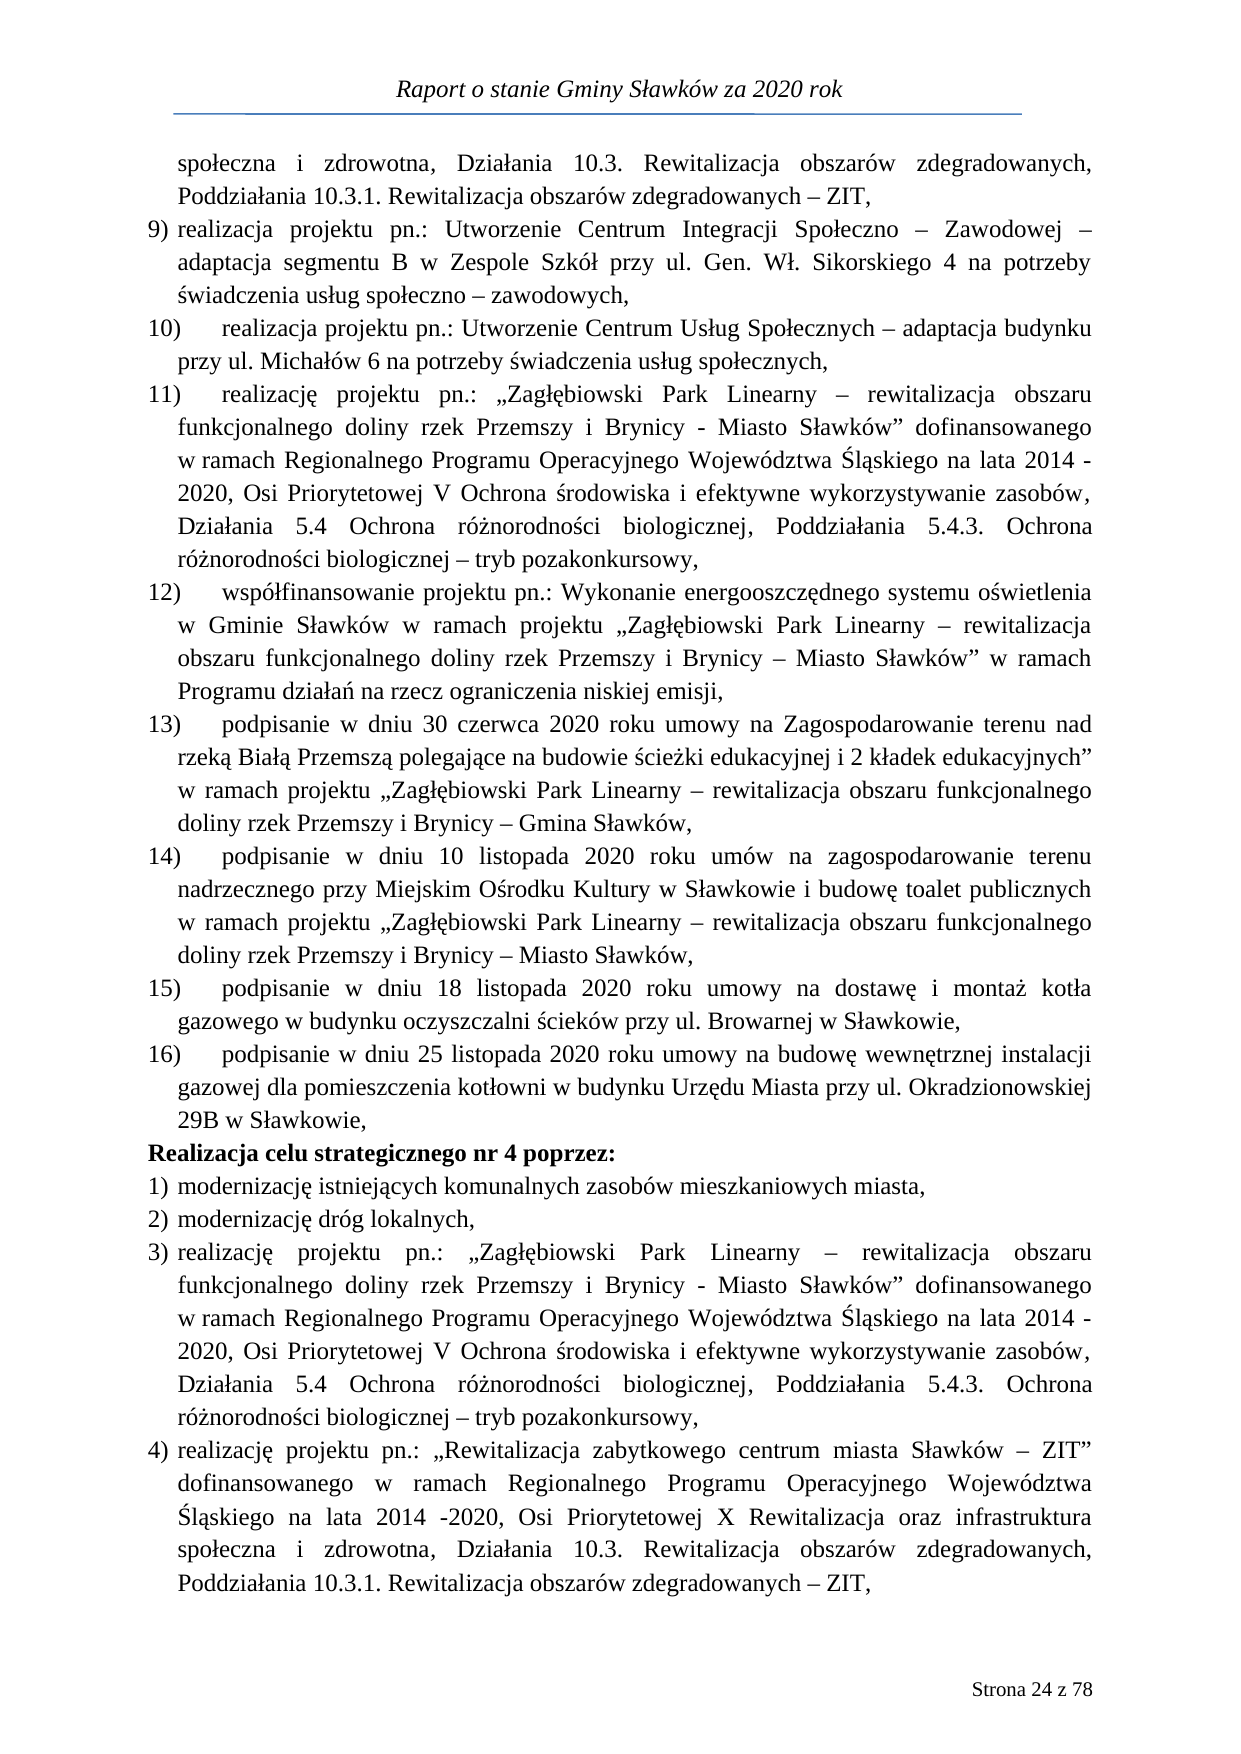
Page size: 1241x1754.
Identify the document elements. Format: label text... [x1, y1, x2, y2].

list modernizację istniejących komunalnych zasobów mieszkaniowych miasta, [148, 1171, 1092, 1200]
list realizacja projektu pn.: Utworzenie Centrum Integracji Społeczno – Zawodowej – adaptacja segmentu B w Zespole Szkół przy ul. Gen. Wł. Sikorskiego 4 na potrzeby świadczenia usług społeczno – zawodowych, [148, 214, 1092, 308]
list realizacja projektu pn.: Utworzenie Centrum Usług Społecznych – adaptacja budynku przy ul. Michałów 6 na potrzeby świadczenia usług społecznych, [148, 313, 1092, 374]
list podpisanie w dniu 30 czerwca 2020 roku umowy na Zagospodarowanie terenu nad rzeką Białą Przemszą polegające na budowie ścieżki edukacyjnej i 2 kładek edukacyjnych” w ramach projektu „Zagłębiowski Park Linearny – rewitalizacja obszaru funkcjonalnego doliny rzek Przemszy i Brynicy – Gmina Sławków, [148, 709, 1092, 837]
list realizację projektu pn.: „Zagłębiowski Park Linearny – rewitalizacja obszaru funkcjonalnego doliny rzek Przemszy i Brynicy - Miasto Sławków” dofinansowanego w ramach Regionalnego Programu Operacyjnego Województwa Śląskiego na lata 2014 -2020, Osi Priorytetowej V Ochrona środowiska i efektywne wykorzystywanie zasobów, Działania 5.4 Ochrona różnorodności biologicznej, Poddziałania 5.4.3. Ochrona różnorodności biologicznej – tryb pozakonkursowy, [148, 379, 1092, 573]
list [148, 148, 1092, 209]
list podpisanie w dniu 10 listopada 2020 roku umów na zagospodarowanie terenu nadrzecznego przy Miejskim Ośrodku Kultury w Sławkowie i budowę toalet publicznych w ramach projektu „Zagłębiowski Park Linearny – rewitalizacja obszaru funkcjonalnego doliny rzek Przemszy i Brynicy – Miasto Sławków, [148, 841, 1092, 969]
list modernizację dróg lokalnych, [148, 1204, 1092, 1233]
list podpisanie w dniu 25 listopada 2020 roku umowy na budowę wewnętrznej instalacji gazowej dla pomieszczenia kotłowni w budynku Urzędu Miasta przy ul. Okradzionowskiej 29B w Sławkowie, [148, 1039, 1092, 1134]
list współfinansowanie projektu pn.: Wykonanie energooszczędnego systemu oświetlenia w Gminie Sławków w ramach projektu „Zagłębiowski Park Linearny – rewitalizacja obszaru funkcjonalnego doliny rzek Przemszy i Brynicy – Miasto Sławków” w ramach Programu działań na rzecz ograniczenia niskiej emisji, [148, 577, 1092, 705]
text Realizacja celu strategicznego nr 4 poprzez: [148, 1138, 1092, 1167]
list podpisanie w dniu 18 listopada 2020 roku umowy na dostawę i montaż kotła gazowego w budynku oczyszczalni ścieków przy ul. Browarnej w Sławkowie, [148, 973, 1092, 1035]
list realizację projektu pn.: „Zagłębiowski Park Linearny – rewitalizacja obszaru funkcjonalnego doliny rzek Przemszy i Brynicy - Miasto Sławków” dofinansowanego w ramach Regionalnego Programu Operacyjnego Województwa Śląskiego na lata 2014 -2020, Osi Priorytetowej V Ochrona środowiska i efektywne wykorzystywanie zasobów, Działania 5.4 Ochrona różnorodności biologicznej, Poddziałania 5.4.3. Ochrona różnorodności biologicznej – tryb pozakonkursowy, [148, 1237, 1092, 1431]
